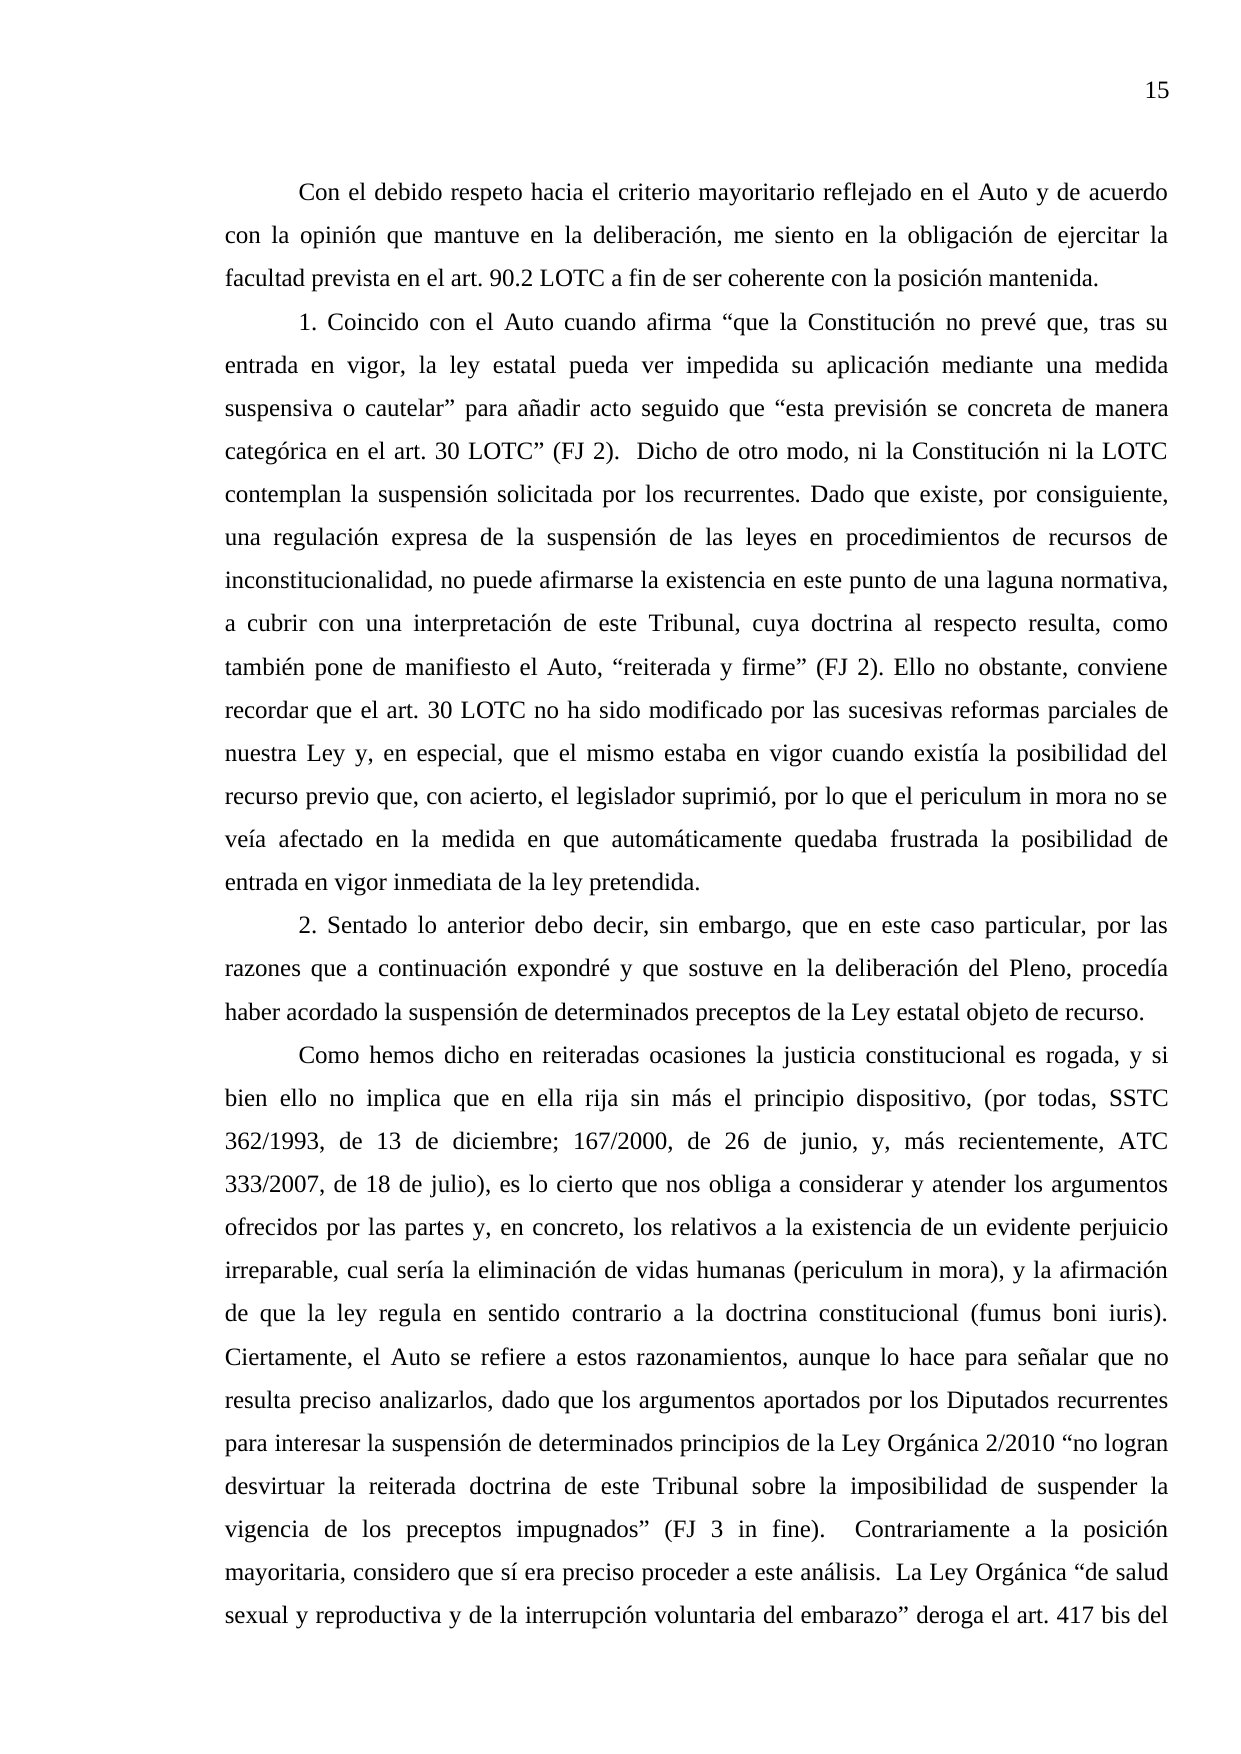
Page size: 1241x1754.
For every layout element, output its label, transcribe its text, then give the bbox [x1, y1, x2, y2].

text Con el debido respeto hacia el criterio mayoritario reflejado en el Auto y de acuerdo con la opinión que mantuve en la deliberación, me siento en la obligación de ejercitar la facultad prevista en el art. 90.2 LOTC a fin de ser coherente con la posición mantenida. [224, 177, 1169, 292]
text 2. Sentado lo anterior debo decir, sin embargo, que en este caso particular, por las razones que a continuación expondré y que sostuve en la deliberación del Pleno, procedía haber acordado la suspensión de determinados preceptos de la Ley estatal objeto de recurso. [224, 910, 1169, 1025]
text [224, 1040, 1169, 1629]
text 1. Coincido con el Auto cuando afirma “que la Constitución no prevé que, tras su entrada en vigor, la ley estatal pueda ver impedida su aplicación mediante una medida suspensiva o cautelar” para añadir acto seguido que “esta previsión se concreta de manera categórica en el art. 30 LOTC” (FJ 2). Dicho de otro modo, ni la Constitución ni la LOTC contemplan la suspensión solicitada por los recurrentes. Dado que existe, por consiguiente, una regulación expresa de la suspensión de las leyes en procedimientos de recursos de inconstitucionalidad, no puede afirmarse la existencia en este punto de una laguna normativa, a cubrir con una interpretación de este Tribunal, cuya doctrina al respecto resulta, como también pone de manifiesto el Auto, “reiterada y firme” (FJ 2). Ello no obstante, conviene recordar que el art. 30 LOTC no ha sido modificado por las sucesivas reformas parciales de nuestra Ley y, en especial, que el mismo estaba en vigor cuando existía la posibilidad del recurso previo que, con acierto, el legislador suprimió, por lo que el periculum in mora no se veía afectado en la medida en que automáticamente quedaba frustrada la posibilidad de entrada en vigor inmediata de la ley pretendida. [224, 307, 1169, 896]
